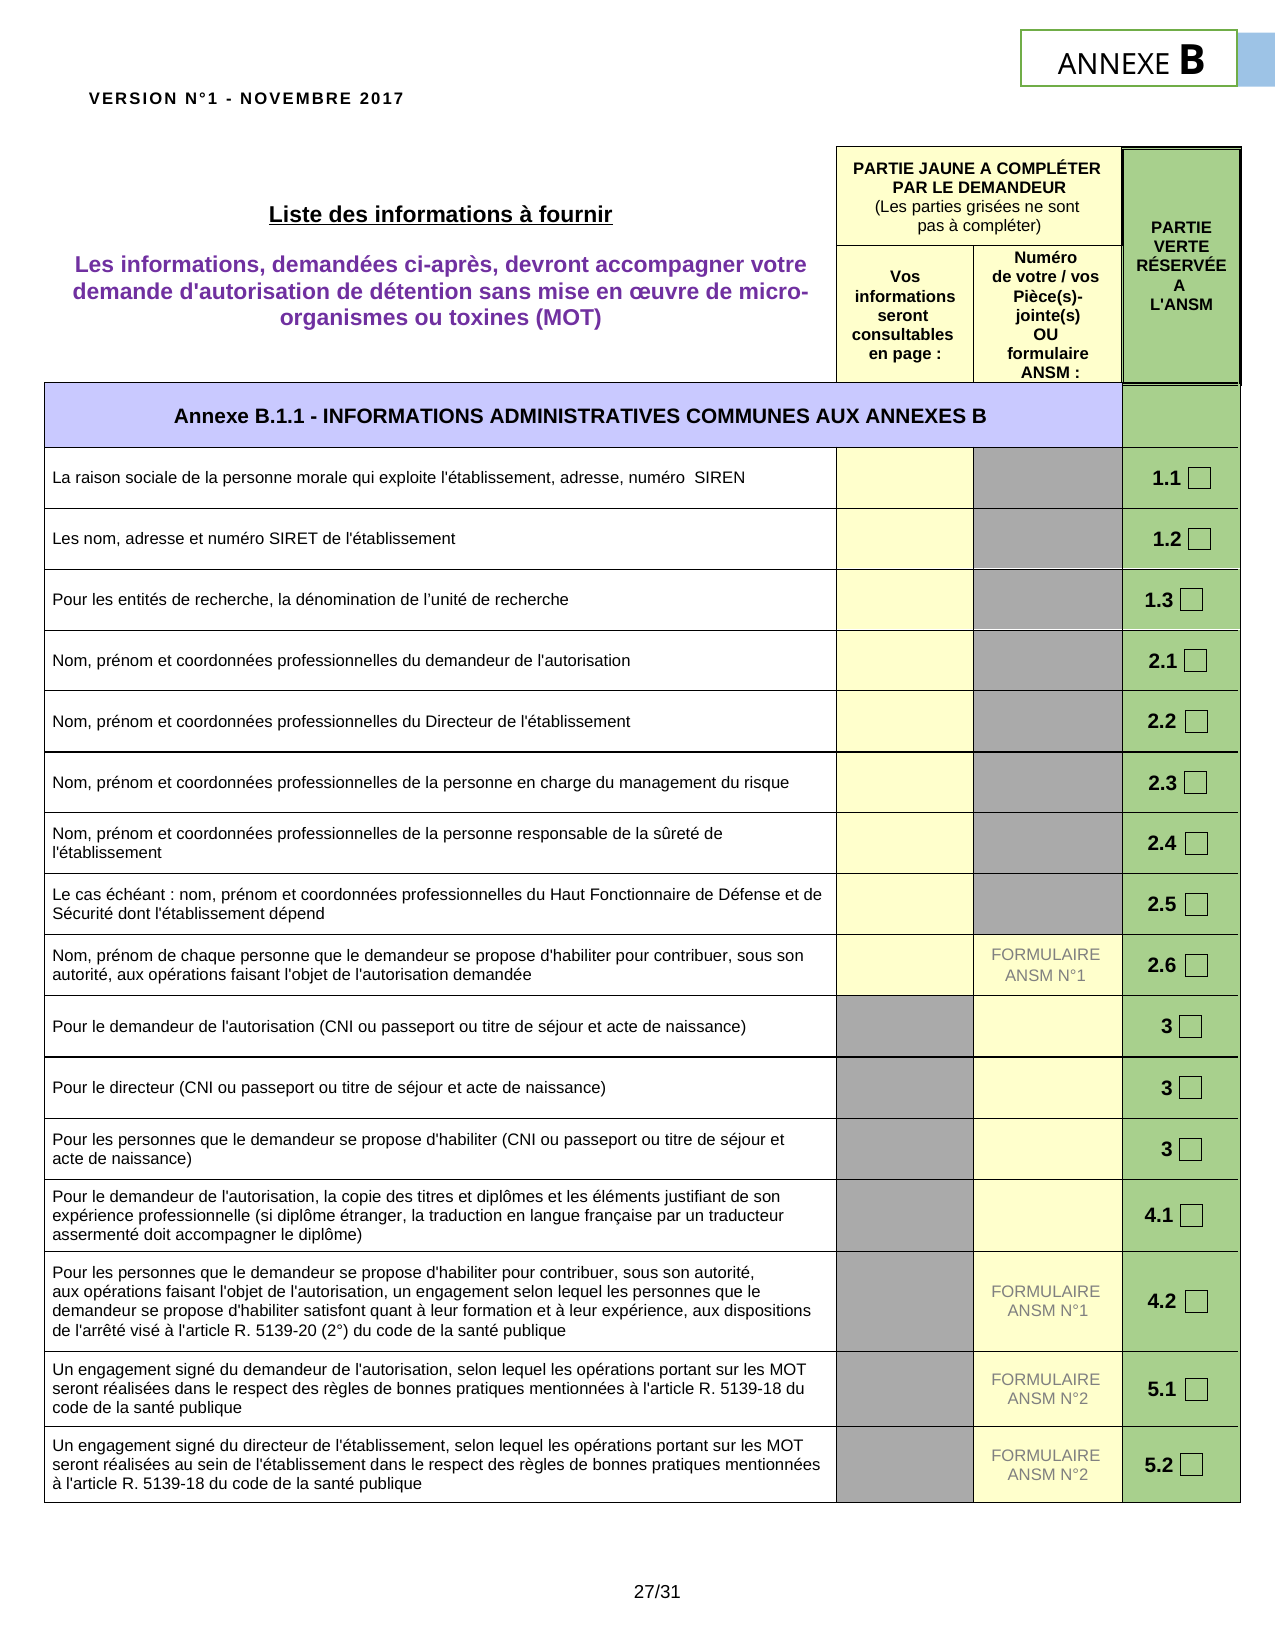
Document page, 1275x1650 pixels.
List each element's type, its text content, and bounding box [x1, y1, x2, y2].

table_cell 3 [1123, 1056, 1240, 1118]
table_cell 2.6 [1123, 934, 1240, 995]
table_cell [837, 874, 973, 934]
table_cell 5.2 [1123, 1426, 1240, 1502]
table_cell 5.1 [1123, 1351, 1240, 1426]
table_cell [837, 1058, 973, 1118]
table_cell [837, 570, 973, 629]
table_cell FORMULAIRE ANSM N°1 [974, 935, 1122, 995]
table_cell 2.1 [1123, 630, 1240, 690]
table_cell Pour les personnes que le demandeur se propose d'habiliter pour contribuer, sous son autorité, aux opérations faisant l'objet de l'autorisation, un engagement selon lequel les personnes que le demandeur se propose d'habiliter satisfont quant à leur formation et à leur expérience, aux dispositions de l'arrêté visé à l'article R. 5139-20 (2°) du code de la santé publique [45, 1252, 836, 1351]
table_header Liste des informations à fournir Les informations, demandées ci-après, devront accompagner votre demande d'autorisation de détention sans mise en œuvre de micro-organismes ou toxines (MOT) [45, 146, 836, 382]
table_cell [974, 1119, 1122, 1179]
table_cell [974, 1058, 1122, 1118]
table_header PARTIE VERTE RÉSERVÉE A L'ANSM [1124, 150, 1239, 382]
table_cell [837, 1180, 973, 1251]
table_cell [974, 996, 1122, 1056]
table_cell [837, 813, 973, 873]
table_cell 1.3 [1123, 569, 1240, 629]
table_cell Les nom, adresse et numéro SIRET de l'établissement [45, 509, 836, 568]
table_cell FORMULAIRE ANSM N°1 [974, 1252, 1122, 1351]
table_cell [837, 935, 973, 995]
table_cell 2.5 [1123, 873, 1240, 934]
table_cell [837, 1119, 973, 1179]
table_cell Nom, prénom et coordonnées professionnelles du Directeur de l'établissement [45, 691, 836, 751]
table_cell Pour les entités de recherche, la dénomination de l’unité de recherche [45, 570, 836, 629]
table_cell Pour le demandeur de l'autorisation, la copie des titres et diplômes et les éléments justifiant de son expérience professionnelle (si diplôme étranger, la traduction en langue française par un traducteur assermenté doit accompagner le diplôme) [45, 1180, 836, 1251]
table_cell 2.2 [1123, 690, 1240, 751]
table_cell [974, 570, 1122, 629]
table_cell Nom, prénom et coordonnées professionnelles de la personne responsable de la sûreté de l'établissement [45, 813, 836, 873]
table_cell [1123, 382, 1240, 447]
table_cell Pour les personnes que le demandeur se propose d'habiliter (CNI ou passeport ou titre de séjour et acte de naissance) [45, 1119, 836, 1179]
table_cell Un engagement signé du directeur de l'établissement, selon lequel les opérations portant sur les MOT seront réalisées au sein de l'établissement dans le respect des règles de bonnes pratiques mentionnées à l'article R. 5139-18 du code de la santé publique [45, 1427, 836, 1502]
table_cell La raison sociale de la personne morale qui exploite l'établissement, adresse, numéro SIREN [45, 448, 836, 508]
table_cell 3 [1123, 995, 1240, 1056]
table_cell [974, 509, 1122, 568]
table_cell Numéro de votre / vos Pièce(s)-jointe(s) OU formulaire ANSM : [974, 246, 1121, 382]
table_cell Nom, prénom de chaque personne que le demandeur se propose d'habiliter pour contribuer, sous son autorité, aux opérations faisant l'objet de l'autorisation demandée [45, 935, 836, 995]
table_cell [974, 813, 1122, 873]
table_cell [837, 753, 973, 812]
table_cell 4.2 [1123, 1251, 1240, 1351]
table_cell [837, 1427, 973, 1502]
table_cell Nom, prénom et coordonnées professionnelles de la personne en charge du management du risque [45, 753, 836, 812]
table_cell [974, 753, 1122, 812]
table_cell Pour le demandeur de l'autorisation (CNI ou passeport ou titre de séjour et acte de naissance) [45, 996, 836, 1056]
table_cell Un engagement signé du demandeur de l'autorisation, selon lequel les opérations portant sur les MOT seront réalisées dans le respect des règles de bonnes pratiques mentionnées à l'article R. 5139-18 du code de la santé publique [45, 1352, 836, 1426]
table_cell [837, 509, 973, 568]
table_cell [974, 631, 1122, 690]
table_cell [837, 691, 973, 751]
table_cell Pour le directeur (CNI ou passeport ou titre de séjour et acte de naissance) [45, 1058, 836, 1118]
table_cell [837, 996, 973, 1056]
table_cell Annexe B.1.1 - INFORMATIONS ADMINISTRATIVES COMMUNES AUX ANNEXES B [45, 383, 1122, 447]
table_cell 2.4 [1123, 812, 1240, 873]
table_cell [974, 691, 1122, 751]
table_cell Vos informations seront consultables en page : [837, 246, 973, 382]
table_cell 2.3 [1123, 751, 1240, 812]
table_cell [974, 1180, 1122, 1251]
table_cell 3 [1123, 1118, 1240, 1179]
table_cell [837, 1352, 973, 1426]
table_header PARTIE JAUNE A COMPLÉTER PAR LE DEMANDEUR (Les parties grisées ne sont pas à compléter) [837, 147, 1121, 245]
table_cell FORMULAIRE ANSM N°2 [974, 1352, 1122, 1426]
table_cell [974, 874, 1122, 934]
table_cell Nom, prénom et coordonnées professionnelles du demandeur de l'autorisation [45, 631, 836, 690]
table_cell 4.1 [1123, 1179, 1240, 1251]
table_cell Le cas échéant : nom, prénom et coordonnées professionnelles du Haut Fonctionnaire de Défense et de Sécurité dont l'établissement dépend [45, 874, 836, 934]
table_cell 1.2 [1123, 508, 1240, 568]
table_cell 1.1 [1123, 447, 1240, 508]
table_cell [837, 1252, 973, 1351]
table_cell [837, 448, 973, 508]
table_cell FORMULAIRE ANSM N°2 [974, 1427, 1122, 1502]
table_cell [974, 448, 1122, 508]
table_cell [837, 631, 973, 690]
